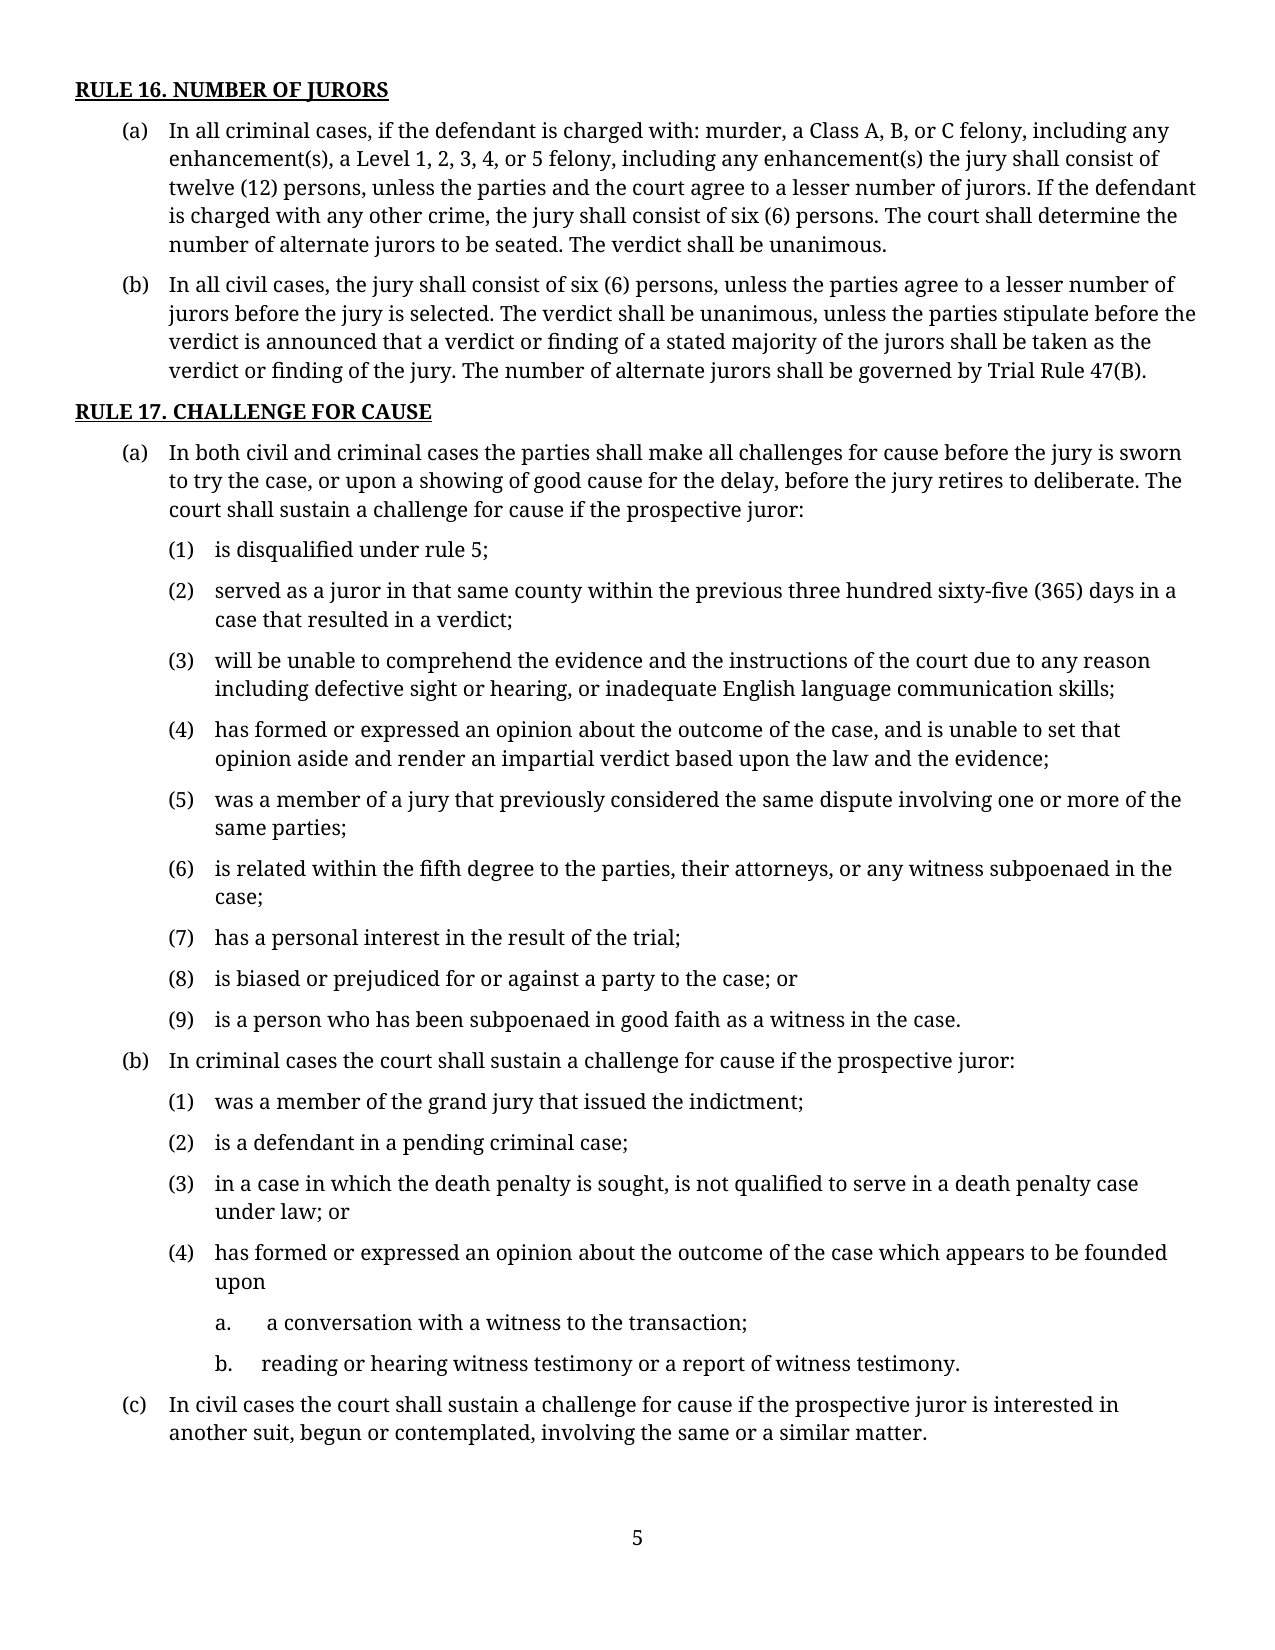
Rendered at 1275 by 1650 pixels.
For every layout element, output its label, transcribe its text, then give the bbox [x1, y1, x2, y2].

text (1) is disqualified under rule 5; [168, 536, 1200, 564]
text (5) was a member of a jury that previously considered the same dispute involving one or more of the same parties; [168, 785, 1200, 842]
text (a) In all criminal cases, if the defendant is charged with: murder, a Class A, B, or C felony, including any enhancement(s), a Level 1, 2, 3, 4, or 5 felony, including any enhancement(s) the jury shall consist of twelve (12) persons, unless the parties and the court agree to a lesser number of jurors. If the defendant is charged with any other crime, the jury shall consist of six (6) persons. The court shall determine the number of alternate jurors to be seated. The verdict shall be unanimous. [122, 116, 1200, 258]
text (1) was a member of the grand jury that issued the indictment; [168, 1087, 1200, 1116]
text (3) will be unable to comprehend the evidence and the instructions of the court due to any reason including defective sight or hearing, or inadequate English language communication skills; [168, 646, 1200, 703]
text (2) is a defendant in a pending criminal case; [168, 1128, 1200, 1157]
text (8) is biased or prejudiced for or against a party to the case; or [168, 964, 1200, 993]
text (a) In both civil and criminal cases the parties shall make all challenges for cause before the jury is sworn to try the case, or upon a showing of good cause for the delay, before the jury retires to deliberate. The court shall sustain a challenge for cause if the prospective juror: [122, 438, 1200, 523]
text (3) in a case in which the death penalty is sought, is not qualified to serve in a death penalty case under law; or [168, 1169, 1200, 1226]
text a. a conversation with a witness to the transaction; [214, 1308, 1200, 1336]
text (4) has formed or expressed an opinion about the outcome of the case which appears to be founded upon [168, 1238, 1200, 1295]
text (6) is related within the fifth degree to the parties, their attorneys, or any witness subpoenaed in the case; [168, 854, 1200, 911]
text (c) In civil cases the court shall sustain a challenge for cause if the prospective juror is interested in another suit, begun or contemplated, involving the same or a similar matter. [122, 1390, 1200, 1447]
text (4) has formed or expressed an opinion about the outcome of the case, and is unable to set that opinion aside and render an impartial verdict based upon the law and the evidence; [168, 715, 1200, 772]
text (b) In all civil cases, the jury shall consist of six (6) persons, unless the parties agree to a lesser number of jurors before the jury is selected. The verdict shall be unanimous, unless the parties stipulate before the verdict is announced that a verdict or finding of a stated majority of the jurors shall be taken as the verdict or finding of the jury. The number of alternate jurors shall be governed by Trial Rule 47(B). [122, 271, 1200, 384]
text (b) In criminal cases the court shall sustain a challenge for cause if the prospective juror: [122, 1046, 1200, 1075]
text (7) has a personal interest in the result of the trial; [168, 923, 1200, 952]
text RULE 17. CHALLENGE FOR CAUSE [75, 397, 1200, 425]
text RULE 16. NUMBER OF JURORS [75, 75, 1200, 103]
text b. reading or hearing witness testimony or a report of witness testimony. [214, 1349, 1200, 1377]
text (2) served as a juror in that same county within the previous three hundred sixty-five (365) days in a case that resulted in a verdict; [168, 577, 1200, 633]
text (9) is a person who has been subpoenaed in good faith as a witness in the case. [168, 1005, 1200, 1034]
